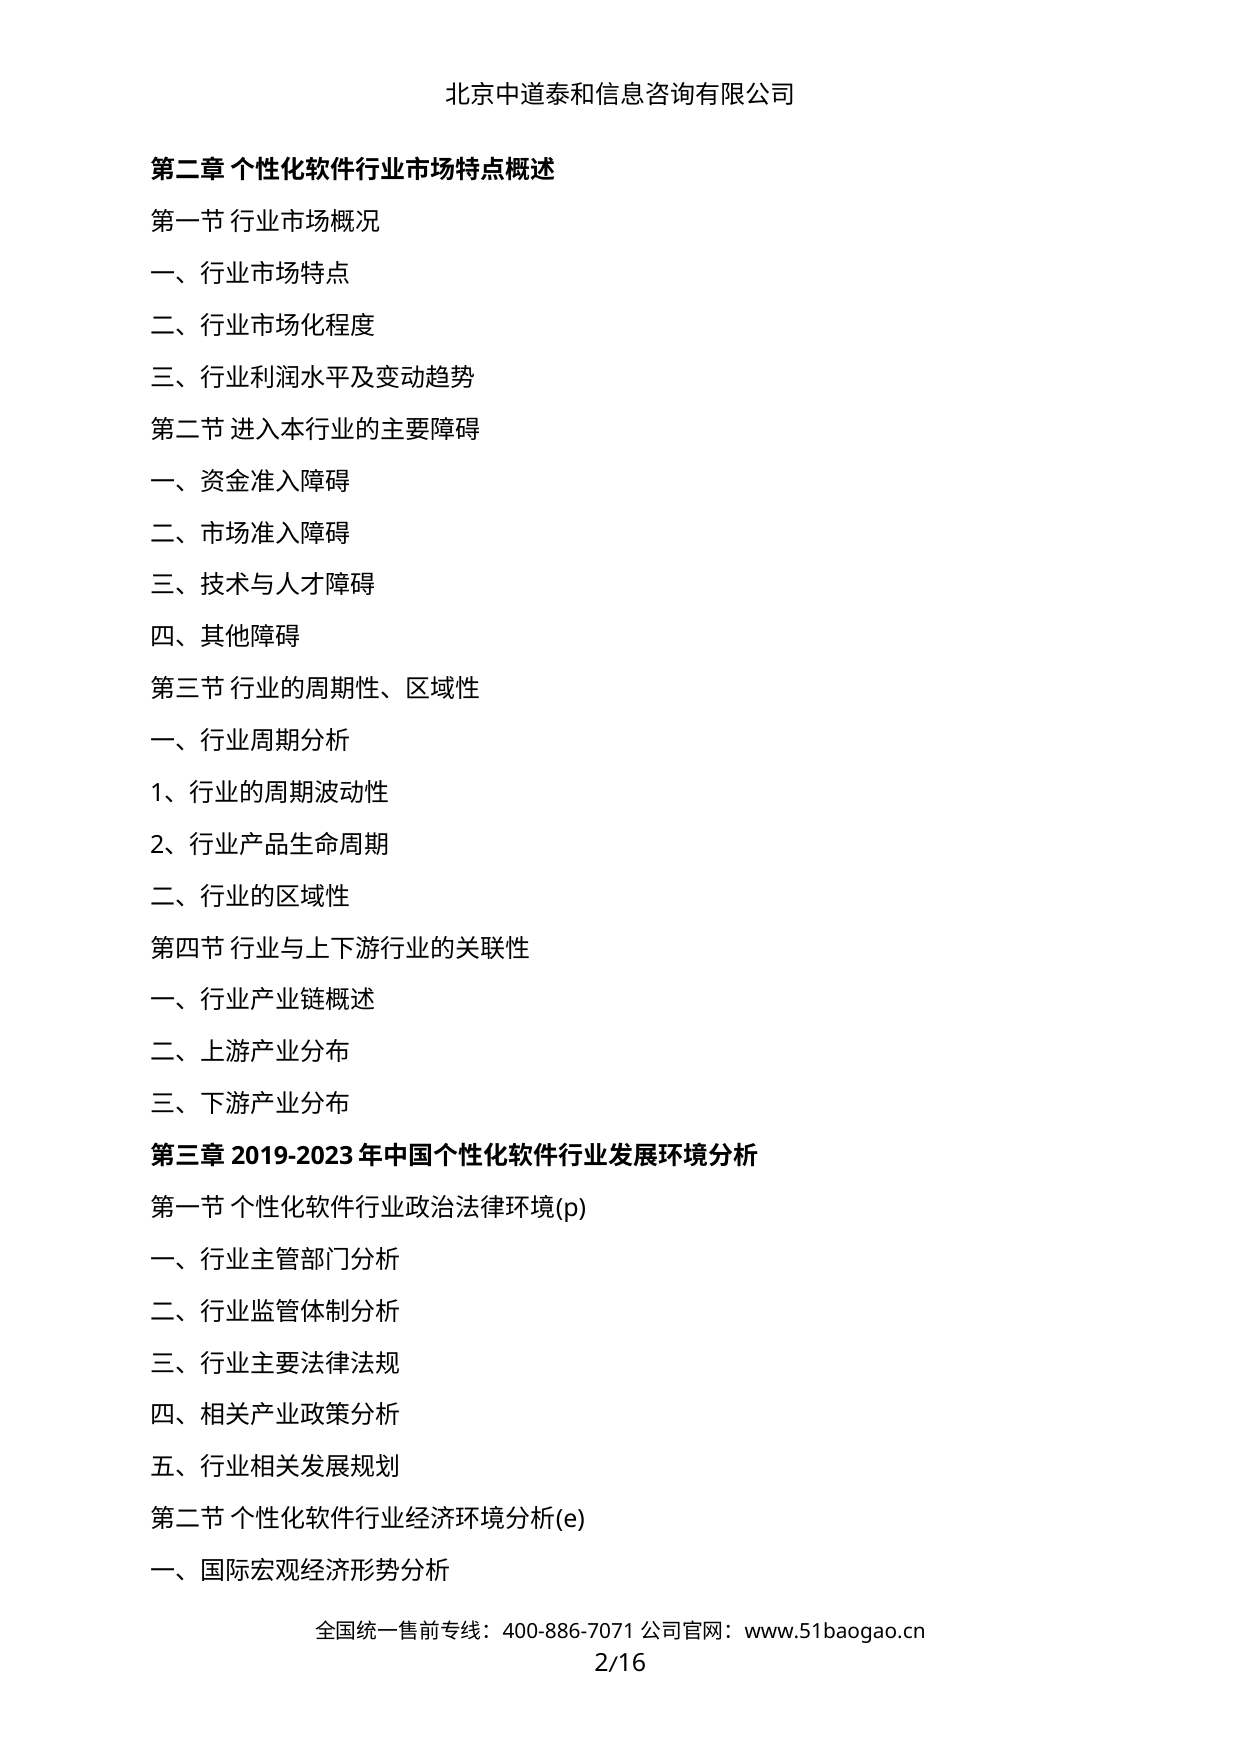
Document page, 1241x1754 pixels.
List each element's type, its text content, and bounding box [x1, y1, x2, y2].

text 二、行业监管体制分析 [150, 1291, 1090, 1327]
text 一、行业周期分析 [150, 721, 1090, 757]
text 二、行业的区域性 [150, 876, 1090, 912]
text 三、下游产业分布 [150, 1084, 1090, 1120]
text 三、行业主要法律法规 [150, 1343, 1090, 1379]
text 第二节 个性化软件行业经济环境分析(e) [150, 1499, 1090, 1535]
text 第二章 个性化软件行业市场特点概述 [150, 150, 1090, 186]
text 1、行业的周期波动性 [150, 772, 1090, 809]
text 第三节 行业的周期性、区域性 [150, 669, 1090, 705]
text 一、资金准入障碍 [150, 461, 1090, 497]
text 二、上游产业分布 [150, 1032, 1090, 1068]
text 四、相关产业政策分析 [150, 1395, 1090, 1431]
text 第三章 2019-2023年中国个性化软件行业发展环境分析 [150, 1136, 1090, 1172]
text 一、行业主管部门分析 [150, 1239, 1090, 1276]
text 三、技术与人才障碍 [150, 565, 1090, 601]
text 第二节 进入本行业的主要障碍 [150, 409, 1090, 446]
text 2、行业产品生命周期 [150, 824, 1090, 861]
text 第四节 行业与上下游行业的关联性 [150, 928, 1090, 964]
text 一、国际宏观经济形势分析 [150, 1551, 1090, 1587]
text 二、行业市场化程度 [150, 306, 1090, 342]
text 四、其他障碍 [150, 617, 1090, 653]
text 第一节 行业市场概况 [150, 202, 1090, 238]
text 三、行业利润水平及变动趋势 [150, 357, 1090, 394]
text 第一节 个性化软件行业政治法律环境(p) [150, 1187, 1090, 1224]
text 五、行业相关发展规划 [150, 1447, 1090, 1483]
text 一、行业产业链概述 [150, 980, 1090, 1016]
text 一、行业市场特点 [150, 254, 1090, 290]
text 二、市场准入障碍 [150, 513, 1090, 549]
